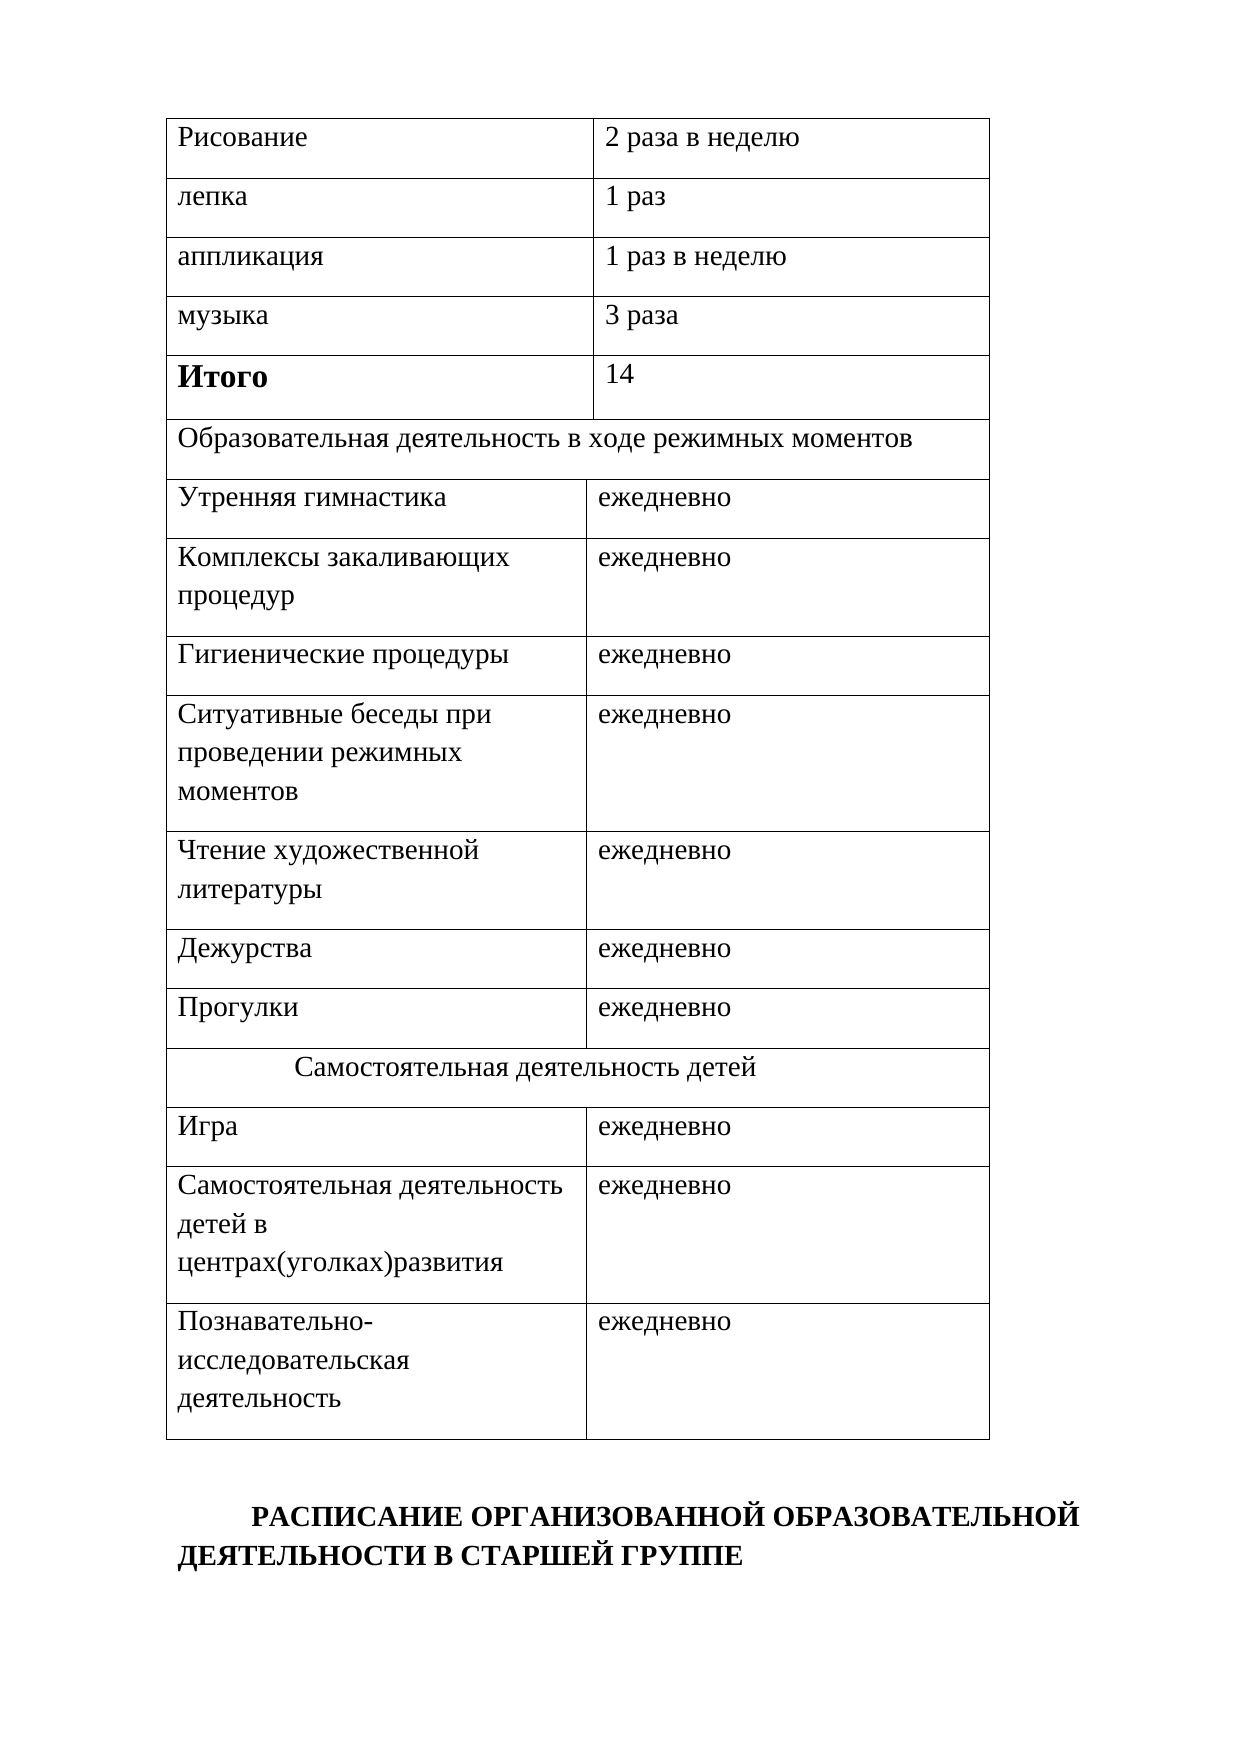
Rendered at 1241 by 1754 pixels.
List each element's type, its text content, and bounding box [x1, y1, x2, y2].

table_cell ежедневно [587, 930, 989, 988]
table_cell Игра [167, 1108, 586, 1166]
table_cell ежедневно [587, 539, 989, 636]
table_cell 1 раз [594, 179, 989, 237]
table_cell Образовательная деятельность в ходе режимных моментов [167, 420, 989, 478]
table_cell Утренняя гимнастика [167, 480, 586, 538]
table_cell ежедневно [587, 696, 989, 831]
table_cell 14 [594, 356, 989, 419]
table_cell Самостоятельная деятельность детей [167, 1049, 989, 1107]
table_cell Комплексы закаливающих процедур [167, 539, 586, 636]
table_cell Гигиенические процедуры [167, 637, 586, 695]
text РАСПИСАНИЕ ОРГАНИЗОВАННОЙ ОБРАЗОВАТЕЛЬНОЙ ДЕЯТЕЛЬНОСТИ В СТАРШЕЙ ГРУППЕ [177, 1499, 1152, 1571]
table_cell ежедневно [587, 1108, 989, 1166]
table_cell Прогулки [167, 989, 586, 1048]
table_cell Чтение художественной литературы [167, 832, 586, 929]
table_cell Познавательно-исследовательская деятельность [167, 1304, 586, 1439]
table_cell ежедневно [587, 1167, 989, 1302]
table_cell ежедневно [587, 1304, 989, 1439]
table_cell Итого [167, 356, 593, 419]
table_cell аппликация [167, 238, 593, 296]
table_cell Ситуативные беседы при проведении режимных моментов [167, 696, 586, 831]
table_cell лепка [167, 179, 593, 237]
table_cell музыка [167, 297, 593, 355]
table_cell ежедневно [587, 989, 989, 1048]
table_cell ежедневно [587, 480, 989, 538]
table_cell 1 раз в неделю [594, 238, 989, 296]
table_cell Рисование [167, 119, 593, 177]
table_cell ежедневно [587, 832, 989, 929]
table_cell Дежурства [167, 930, 586, 988]
table_cell ежедневно [587, 637, 989, 695]
table_cell Самостоятельная деятельность детей в центрах(уголках)развития [167, 1167, 586, 1302]
table_cell 2 раза в неделю [594, 119, 989, 177]
table_cell 3 раза [594, 297, 989, 355]
